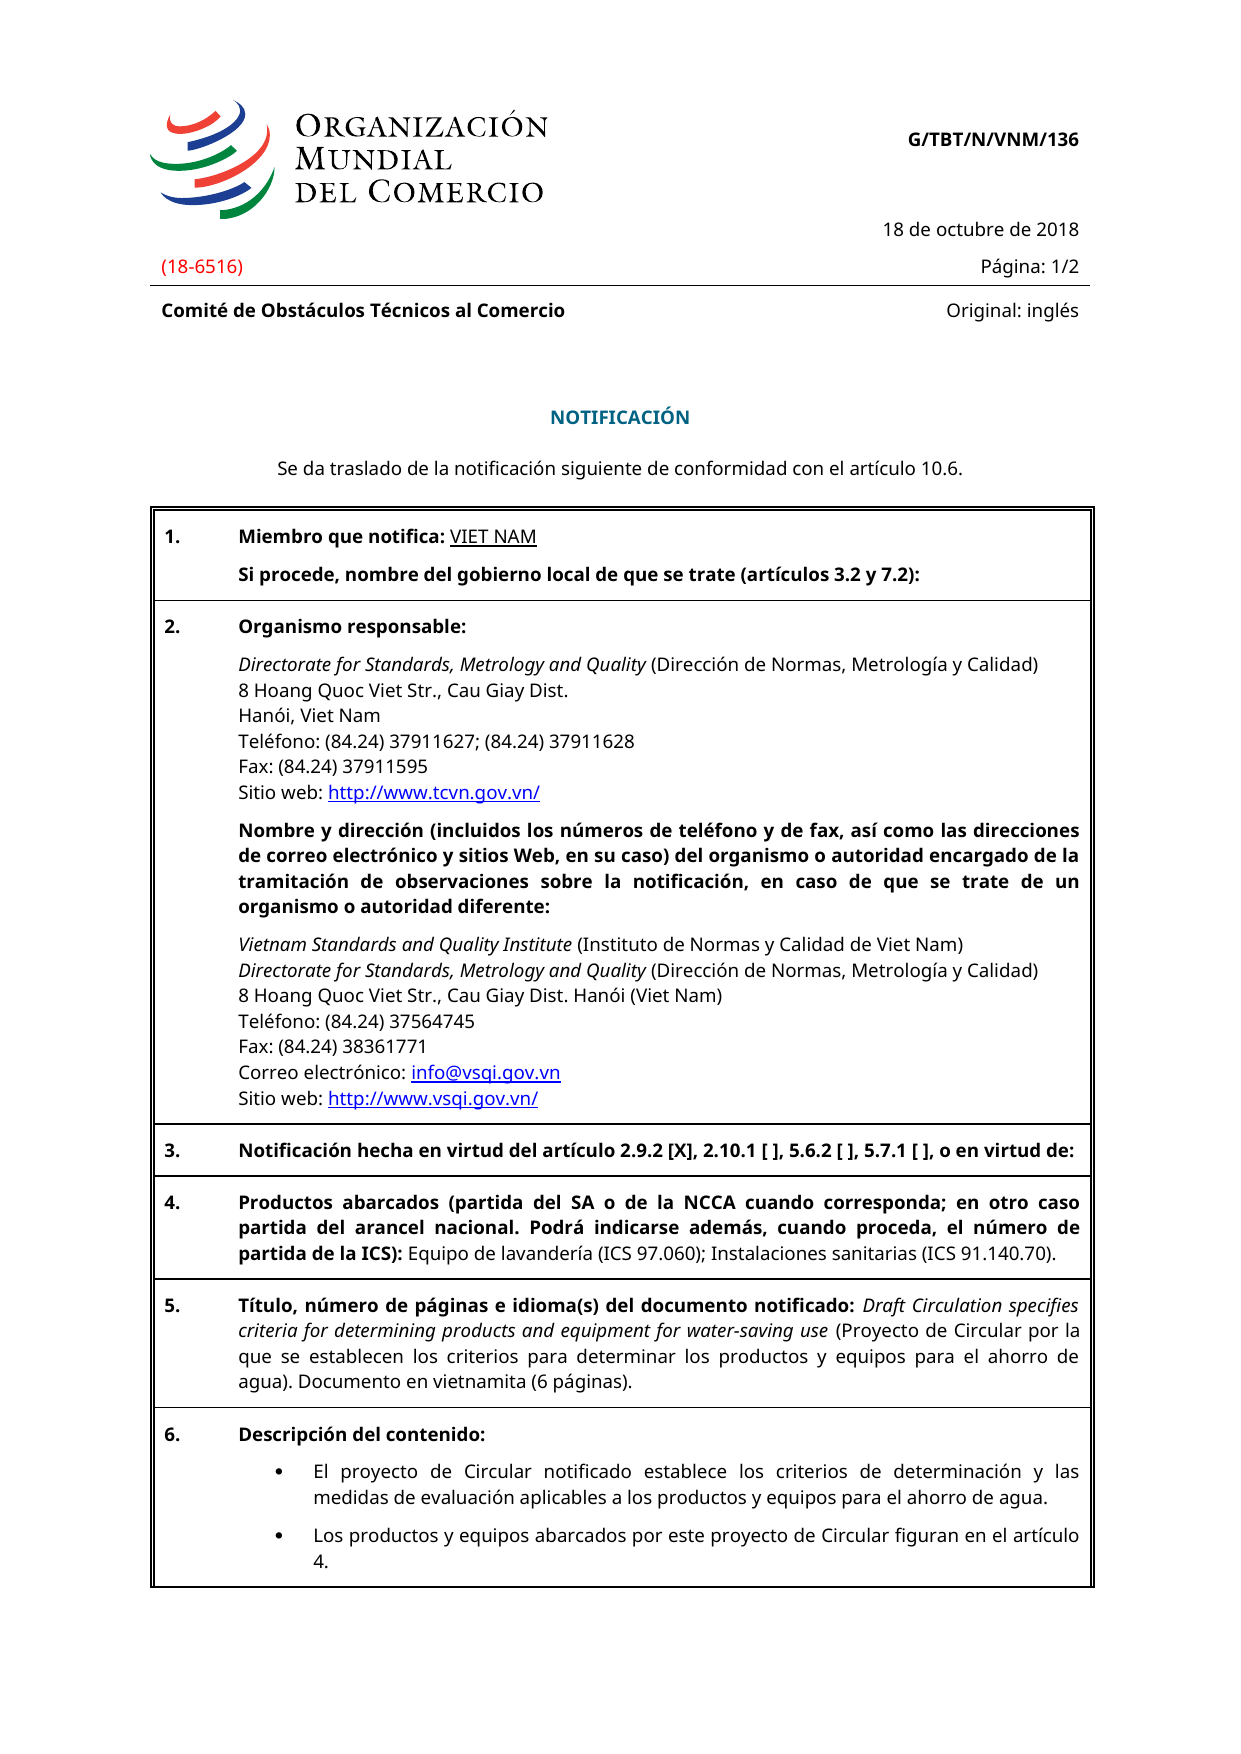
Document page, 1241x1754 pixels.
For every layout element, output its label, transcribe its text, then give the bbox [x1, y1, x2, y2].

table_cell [226, 1408, 1090, 1586]
text Se da traslado de la notificación siguiente de conformidad con el artículo 10.6. [150, 455, 1090, 481]
table_cell 2. [155, 601, 226, 1123]
table_cell 5. [155, 1280, 226, 1407]
table_cell 4. [155, 1177, 226, 1278]
table_cell Título, número de páginas e idioma(s) del documento notificado: Draft Circulation specifies criteria for determining products and equipment for water-saving use (Proyecto de Circular por la que se establecen los criterios para determinar los productos y equipos para el ahorro de agua). Documento en vietnamita (6 páginas). [226, 1280, 1090, 1407]
table_cell Productos abarcados (partida del SA o de la NCCA cuando corresponda; en otro caso partida del arancel nacional. Podrá indicarse además, cuando proceda, el número de partida de la ICS): Equipo de lavandería (ICS 97.060); Instalaciones sanitarias (ICS 91.140.70). [226, 1177, 1090, 1278]
table_cell 6. [155, 1408, 226, 1586]
table_header Miembro que notifica: VIET NAM Si procede, nombre del gobierno local de que se trate (artículos 3.2 y 7.2): [226, 511, 1090, 599]
table_cell 3. [155, 1125, 226, 1175]
table_cell Notificación hecha en virtud del artículo 2.9.2 [X], 2.10.1 [ ], 5.6.2 [ ], 5.7.1 [ ], o en virtud de: [226, 1125, 1090, 1175]
title NOTIFICACIÓN [150, 405, 1090, 430]
table_cell Organismo responsable: Directorate for Standards, Metrology and Quality (Dirección de Normas, Metrología y Calidad) 8 Hoang Quoc Viet Str., Cau Giay Dist. Hanói, Viet Nam Teléfono: (84.24) 37911627; (84.24) 37911628 Fax: (84.24) 37911595 Sitio web: http://www.tcvn.gov.vn/ Nombre y dirección (incluidos los números de teléfono y de fax, así como las direcciones de correo electrónico y sitios Web, en su caso) del organismo o autoridad encargado de la tramitación de observaciones sobre la notificación, en caso de que se trate de un organismo o autoridad diferente: Vietnam Standards and Quality Institute (Instituto de Normas y Calidad de Viet Nam) Directorate for Standards, Metrology and Quality (Dirección de Normas, Metrología y Calidad) 8 Hoang Quoc Viet Str., Cau Giay Dist. Hanói (Viet Nam) Teléfono: (84.24) 37564745 Fax: (84.24) 38361771 Correo electrónico: info@vsqi.gov.vn Sitio web: http://www.vsqi.gov.vn/ [226, 601, 1090, 1123]
table_header 1. [155, 511, 226, 599]
